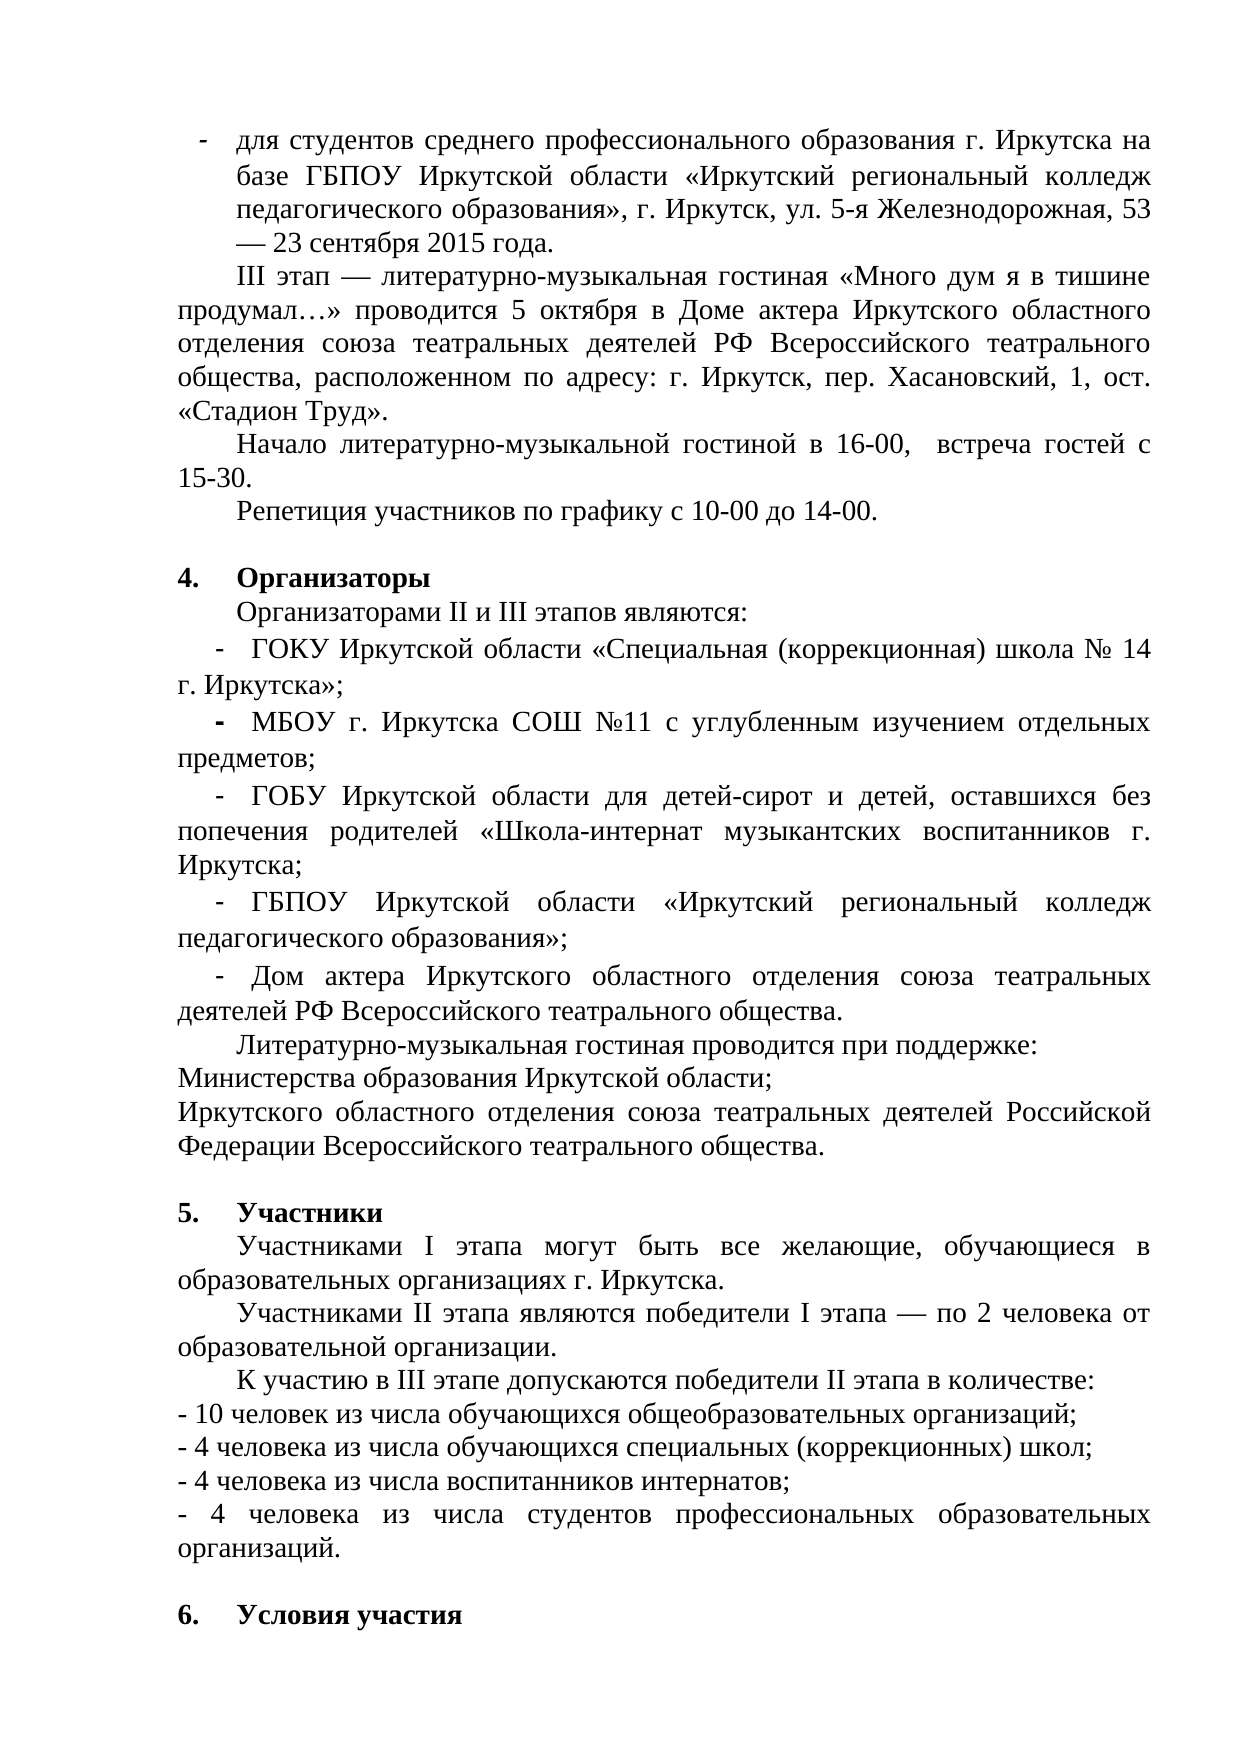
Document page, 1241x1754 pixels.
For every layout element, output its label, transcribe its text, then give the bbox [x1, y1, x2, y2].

list - 10 человек из числа обучающихся общеобразовательных организаций; [177, 1396, 1152, 1429]
list К участию в III этапе допускаются победители II этапа в количестве: [177, 1362, 1152, 1396]
list Начало литературно-музыкальной гостиной в 16-00, встреча гостей с 15-30. [177, 426, 1152, 493]
list Условия участия [177, 1597, 1152, 1631]
list ГОБУ Иркутской области для детей-сирот и детей, оставшихся без попечения родителей «Школа-интернат музыкантских воспитанников г. Иркутска; [177, 774, 1152, 881]
list ГБПОУ Иркутской области «Иркутский региональный колледж педагогического образования»; [177, 881, 1152, 954]
text Министерства образования Иркутской области; [177, 1061, 1152, 1094]
list III этап — литературно-музыкальная гостиная «Много дум я в тишине продумал…» проводится 5 октября в Доме актера Иркутского областного отделения союза театральных деятелей РФ Всероссийского театрального общества, расположенном по адресу: г. Иркутск, пер. Хасановский, 1, ост. «Стадион Труд». [177, 258, 1152, 426]
text - 4 человека из числа воспитанников интернатов; [177, 1463, 1152, 1497]
list Дом актера Иркутского областного отделения союза театральных деятелей РФ Всероссийского театрального общества. [177, 954, 1152, 1027]
list для студентов среднего профессионального образования г. Иркутска на базе ГБПОУ Иркутской области «Иркутский региональный колледж педагогического образования», г. Иркутск, ул. 5-я Железнодорожная, 53 — 23 сентября 2015 года. [199, 118, 1152, 258]
list Участниками I этапа могут быть все желающие, обучающиеся в образовательных организациях г. Иркутска. [177, 1228, 1152, 1295]
text - 4 человека из числа студентов профессиональных образовательных организаций. [177, 1497, 1152, 1564]
text Репетиция участников по графику с 10-00 до 14-00. [177, 493, 1152, 527]
list Иркутского областного отделения союза театральных деятелей Российской Федерации Всероссийского театрального общества. [177, 1094, 1152, 1161]
list ГОКУ Иркутской области «Специальная (коррекционная) школа № 14 г. Иркутска»; [177, 627, 1152, 701]
text Литературно-музыкальная гостиная проводится при поддержке: [177, 1027, 1152, 1061]
list Организаторы [177, 560, 1152, 594]
list Участники [177, 1195, 1152, 1228]
list Участниками II этапа являются победители I этапа — по 2 человека от образовательной организации. [177, 1295, 1152, 1362]
text - 4 человека из числа обучающихся специальных (коррекционных) школ; [177, 1429, 1152, 1463]
list Организаторами II и III этапов являются: [177, 594, 1152, 627]
list МБОУ г. Иркутска СОШ №11 с углубленным изучением отдельных предметов; [177, 701, 1152, 774]
